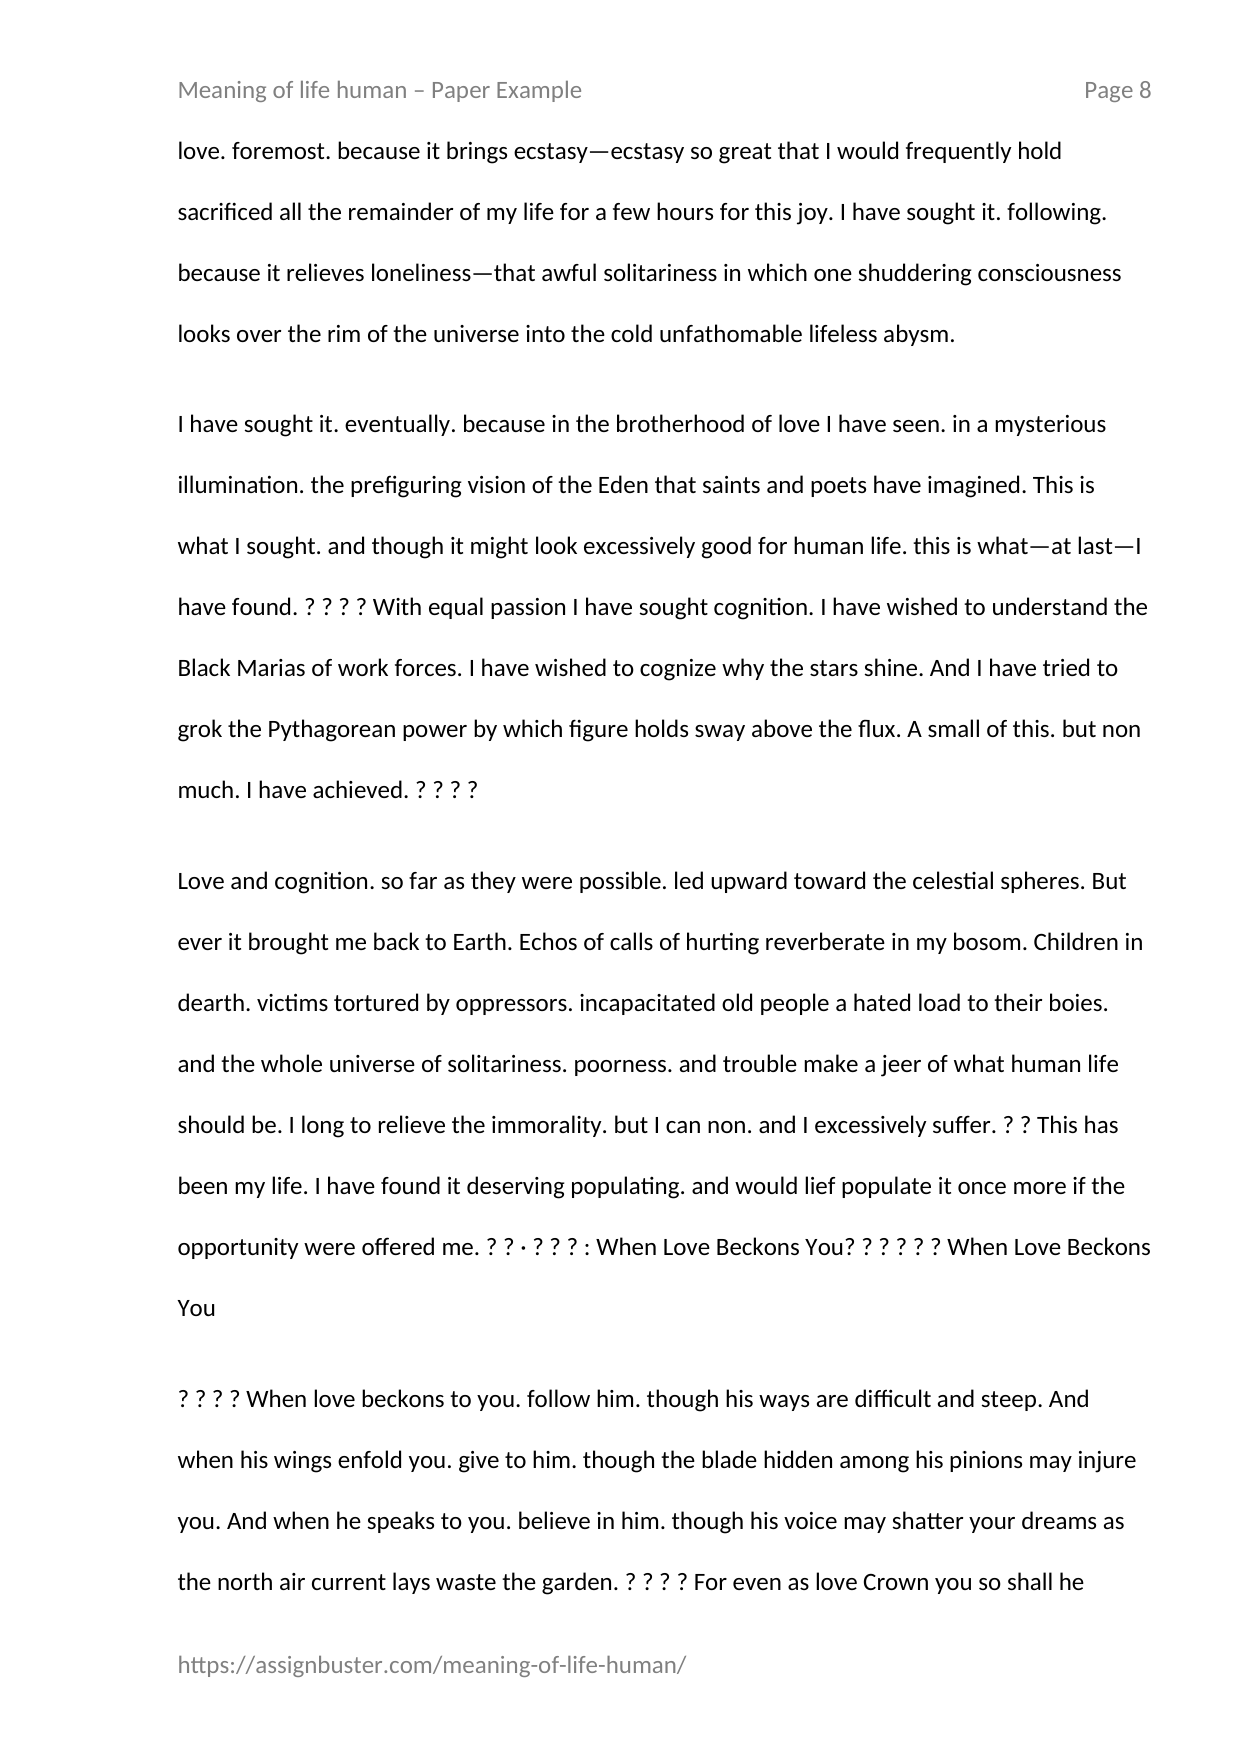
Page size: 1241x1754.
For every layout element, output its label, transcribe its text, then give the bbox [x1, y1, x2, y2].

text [177, 135, 1152, 348]
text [177, 1383, 1152, 1597]
text I have sought it. eventually. because in the brotherhood of love I have seen. in a mysterious illumination. the prefiguring vision of the Eden that saints and poets have imagined. This is what I sought. and though it might look excessively good for human life. this is what—at last—I have found. ? ? ? ? With equal passion I have sought cognition. I have wished to understand the Black Marias of work forces. I have wished to cognize why the stars shine. And I have tried to grok the Pythagorean power by which figure holds sway above the flux. A small of this. but non much. I have achieved. ? ? ? ? [177, 408, 1152, 805]
text Love and cognition. so far as they were possible. led upward toward the celestial spheres. But ever it brought me back to Earth. Echos of calls of hurting reverberate in my bosom. Children in dearth. victims tortured by oppressors. incapacitated old people a hated load to their boies. and the whole universe of solitariness. poorness. and trouble make a jeer of what human life should be. I long to relieve the immorality. but I can non. and I excessively suffer. ? ? This has been my life. I have found it deserving populating. and would lief populate it once more if the opportunity were offered me. ? ? · ? ? ? : When Love Beckons You? ? ? ? ? ? When Love Beckons You [177, 865, 1152, 1323]
